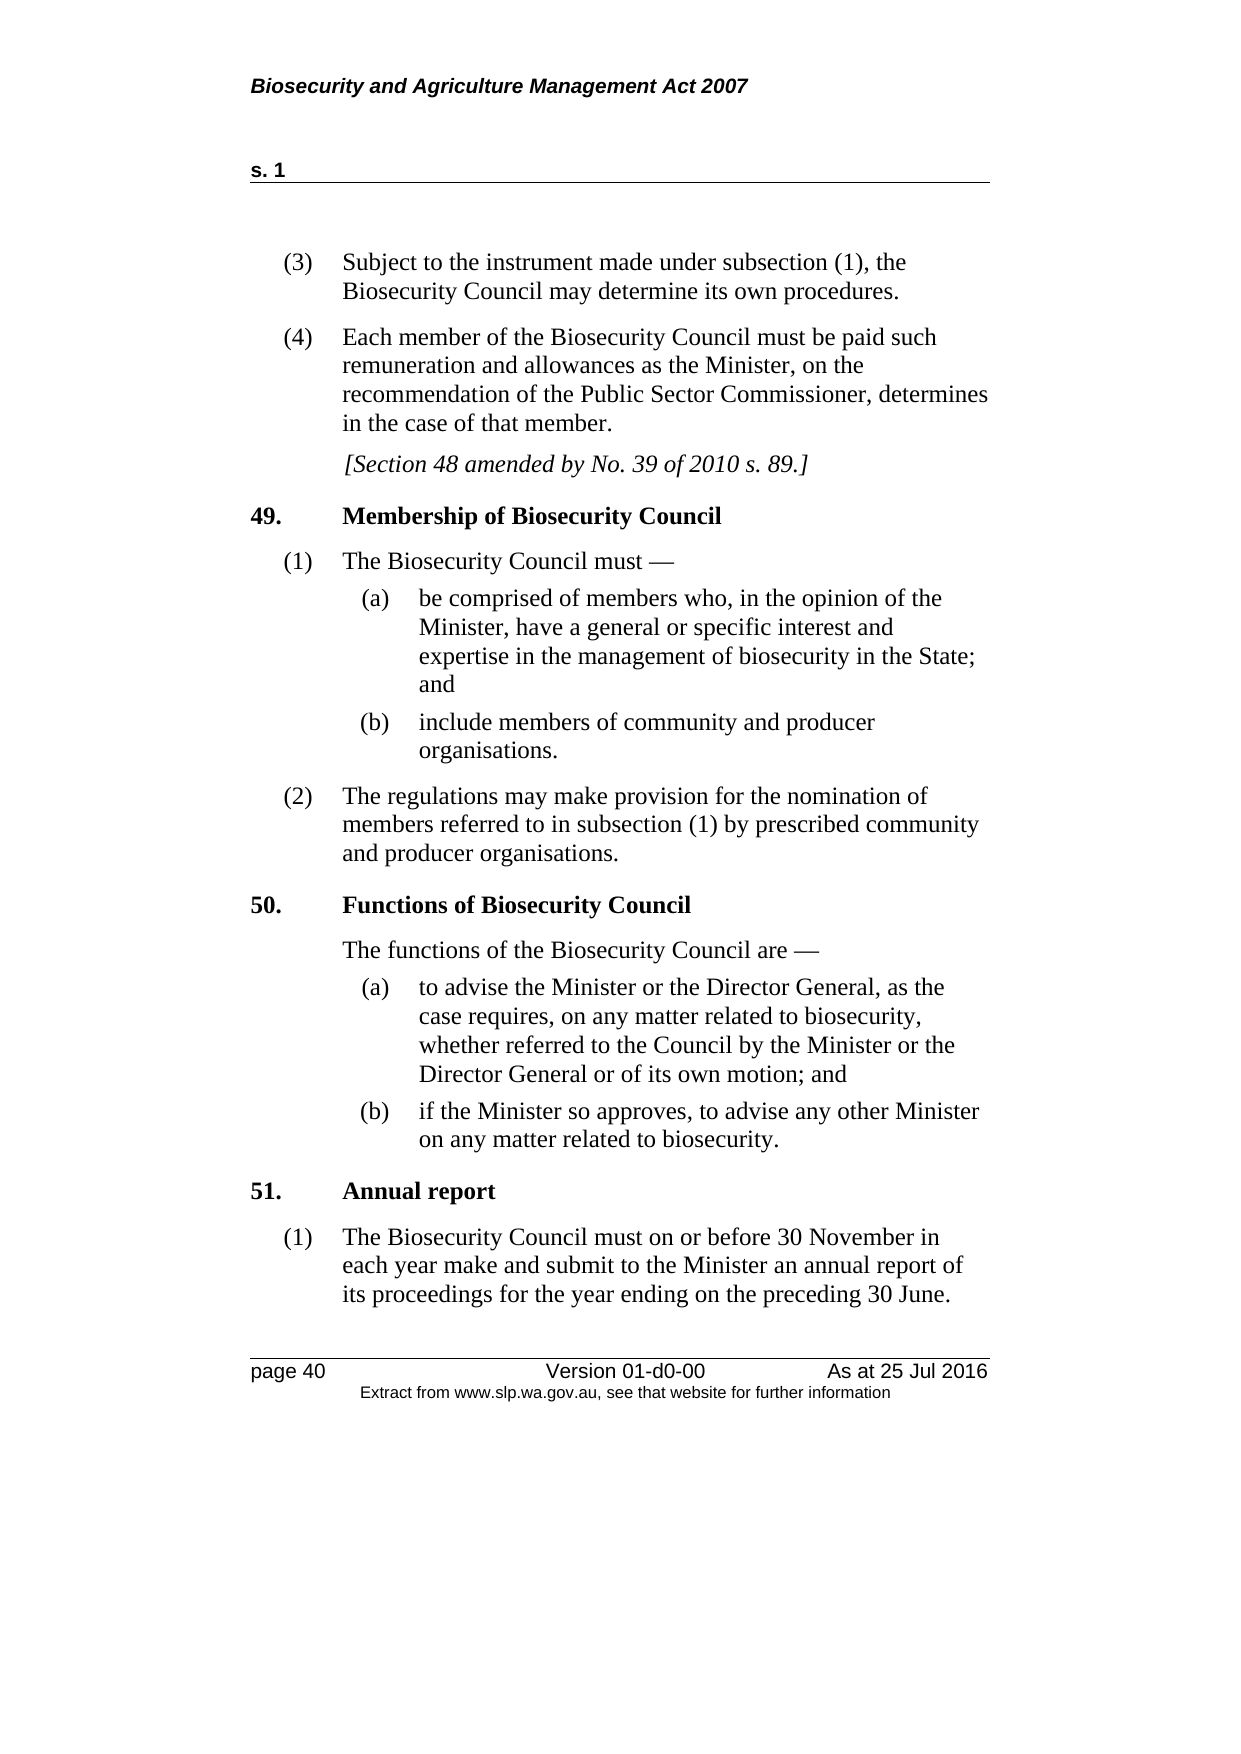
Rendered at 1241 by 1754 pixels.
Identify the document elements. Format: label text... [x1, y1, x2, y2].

text (b) if the Minister so approves, to advise any other Minister on any matter related to biosecurity. [250, 1096, 990, 1153]
text (3) Subject to the instrument made under subsection (1), the Biosecurity Council may determine its own procedures. [250, 247, 990, 305]
subtitle 49. Membership of Biosecurity Council [250, 501, 990, 529]
text (a) to advise the Minister or the Director General, as the case requires, on any matter related to biosecurity, whether referred to the Council by the Minister or the Director General or of its own motion; and [250, 972, 990, 1087]
subtitle 50. Functions of Biosecurity Council [250, 890, 990, 919]
text (b) include members of community and producer organisations. [250, 707, 990, 764]
subtitle 51. Annual report [250, 1176, 990, 1205]
text The functions of the Biosecurity Council are — [250, 935, 990, 964]
text (2) The regulations may make provision for the nomination of members referred to in subsection (1) by prescribed community and producer organisations. [250, 781, 990, 867]
text (a) be comprised of members who, in the opinion of the Minister, have a general or specific interest and expertise in the management of biosecurity in the State; and [250, 583, 990, 698]
text [Section 48 amended by No. 39 of 2010 s. 89.] [250, 449, 990, 478]
text (4) Each member of the Biosecurity Council must be paid such remuneration and allowances as the Minister, on the recommendation of the Public Sector Commissioner, determines in the case of that member. [250, 322, 990, 437]
text (1) The Biosecurity Council must on or before 30 November in each year make and submit to the Minister an annual report of its proceedings for the year ending on the preceding 30 June. [250, 1222, 990, 1308]
text (1) The Biosecurity Council must — [250, 546, 990, 575]
